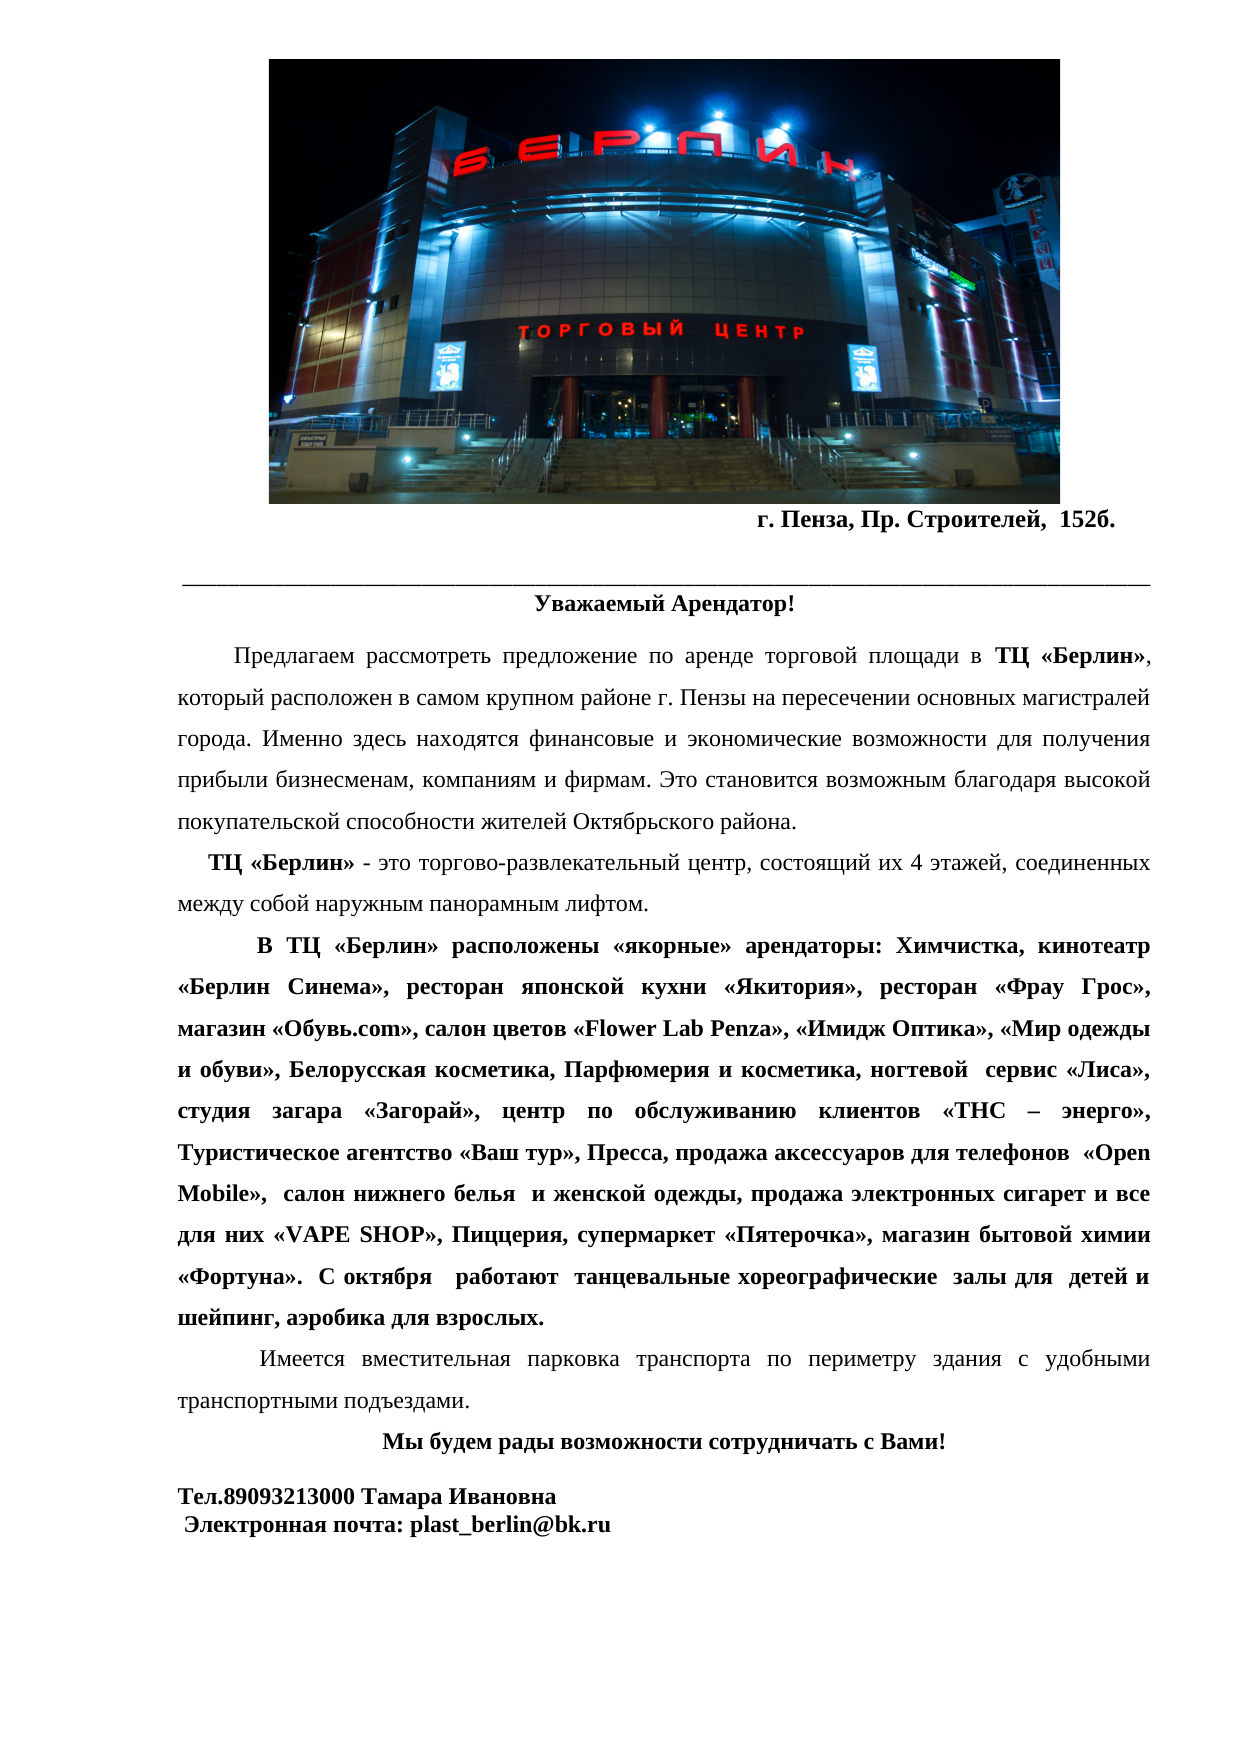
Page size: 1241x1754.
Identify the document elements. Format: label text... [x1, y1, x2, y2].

text В ТЦ «Берлин» расположены «якорные» арендаторы: Химчистка, кинотеатр «Берлин Синема», ресторан японской кухни «Якитория», ресторан «Фрау Грос», магазин «Обувь.соm», салон цветов «Flower Lab Penza», «Имидж Оптика», «Мир одежды и обуви», Белорусская косметика, Парфюмерия и косметика, ногтевой сервис «Лиса», студия загара «Загорай», центр по обслуживанию клиентов «ТНС – энерго», Туристическое агентство «Ваш тур», Пресса, продажа аксессуаров для телефонов «Open Mobile», салон нижнего белья и женской одежды, продажа электронных сигарет и все для них «VAPE SHOP», Пиццерия, супермаркет «Пятерочка», магазин бытовой химии «Фортуна». С октября работают танцевальные хореографические залы для детей и шейпинг, аэробика для взрослых. [177, 931, 1152, 1331]
text Имеется вместительная парковка транспорта по периметру здания с удобными транспортными подъездами. [177, 1344, 1152, 1413]
text ТЦ «Берлин» - это торгово-развлекательный центр, состоящий их 4 этажей, соединенных между собой наружным панорамным лифтом. [177, 848, 1152, 917]
text Тел.89093213000 Тамара Ивановна [177, 1482, 1152, 1510]
text Уважаемый Арендатор! [177, 589, 1152, 616]
text Предлагаем рассмотреть предложение по аренде торговой площади в ТЦ «Берлин», который расположен в самом крупном районе г. Пензы на пересечении основных магистралей города. Именно здесь находятся финансовые и экономические возможности для получения прибыли бизнесменам, компаниям и фирмам. Это становится возможным благодаря высокой покупательской способности жителей Октябрьского района. [177, 641, 1152, 834]
text _____________________________________________________________________________________ [177, 561, 1152, 589]
text г. Пенза, Пр. Строителей, 152б. [177, 504, 1152, 533]
text Электронная почта: plast_berlin@bk.ru [177, 1510, 1152, 1537]
text Мы будем рады возможности сотрудничать с Вами! [177, 1427, 1152, 1455]
picture [1055, 429, 1060, 443]
picture [268, 59, 1060, 504]
